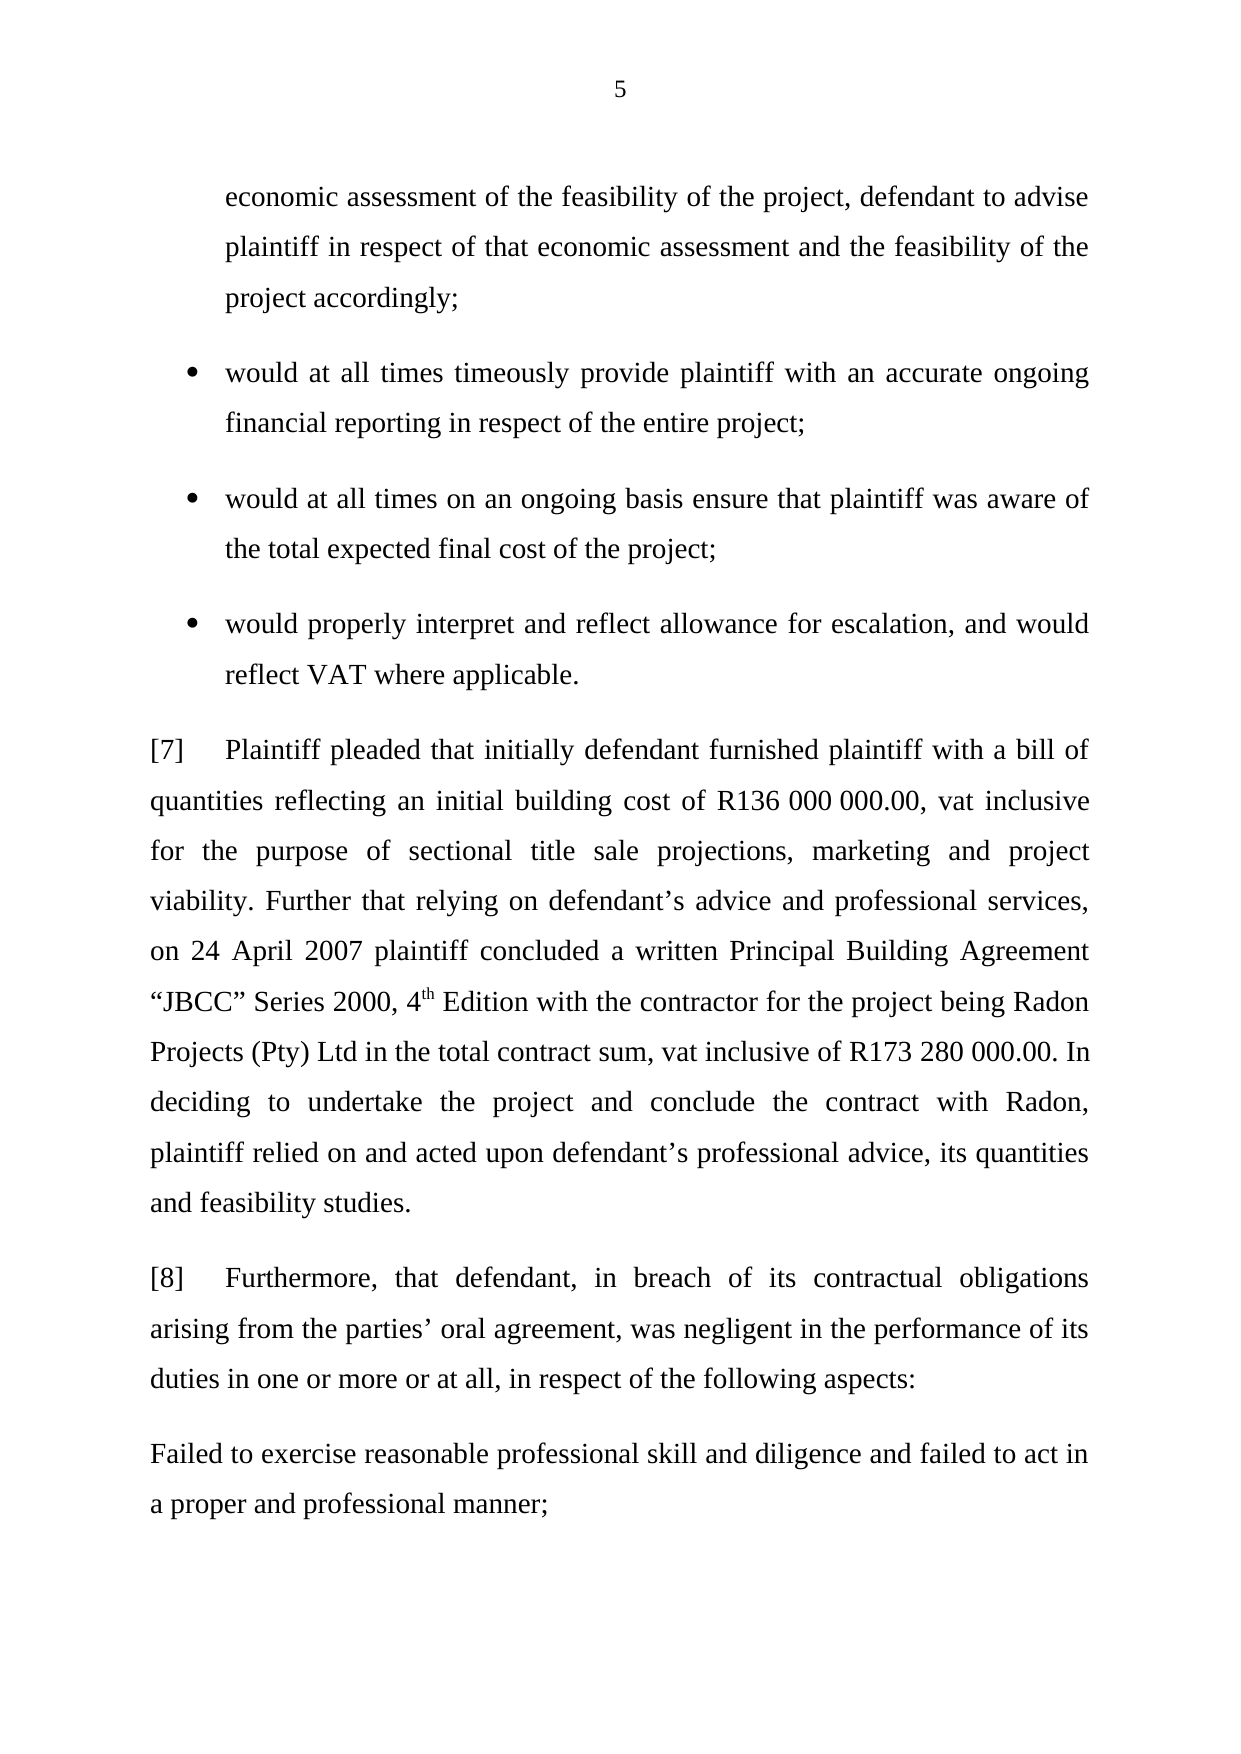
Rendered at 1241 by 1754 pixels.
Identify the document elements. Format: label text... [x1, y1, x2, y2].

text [187, 179, 1090, 313]
text  would properly interpret and reflect allowance for escalation, and would reflect VAT where applicable. [187, 607, 1090, 691]
text [8] Furthermore, that defendant, in breach of its contractual obligations arising from the parties’ oral agreement, was negligent in the performance of its duties in one or more or at all, in respect of the following aspects: [150, 1260, 1090, 1394]
text  would at all times timeously provide plaintiff with an accurate ongoing financial reporting in respect of the entire project; [187, 355, 1090, 439]
text  would at all times on an ongoing basis ensure that plaintiff was aware of the total expected final cost of the project; [187, 481, 1090, 565]
text [7] Plaintiff pleaded that initially defendant furnished plaintiff with a bill of quantities reflecting an initial building cost of R136 000 000.00, vat inclusive for the purpose of sectional title sale projections, marketing and project viability. Further that relying on defendant’s advice and professional services, on 24 April 2007 plaintiff concluded a written Principal Building Agreement “JBCC” Series 2000, 4th Edition with the contractor for the project being Radon Projects (Pty) Ltd in the total contract sum, vat inclusive of R173 280 000.00. In deciding to undertake the project and conclude the contract with Radon, plaintiff relied on and acted upon defendant’s professional advice, its quantities and feasibility studies. [150, 732, 1090, 1219]
text Failed to exercise reasonable professional skill and diligence and failed to act in a proper and professional manner; [150, 1436, 1090, 1520]
